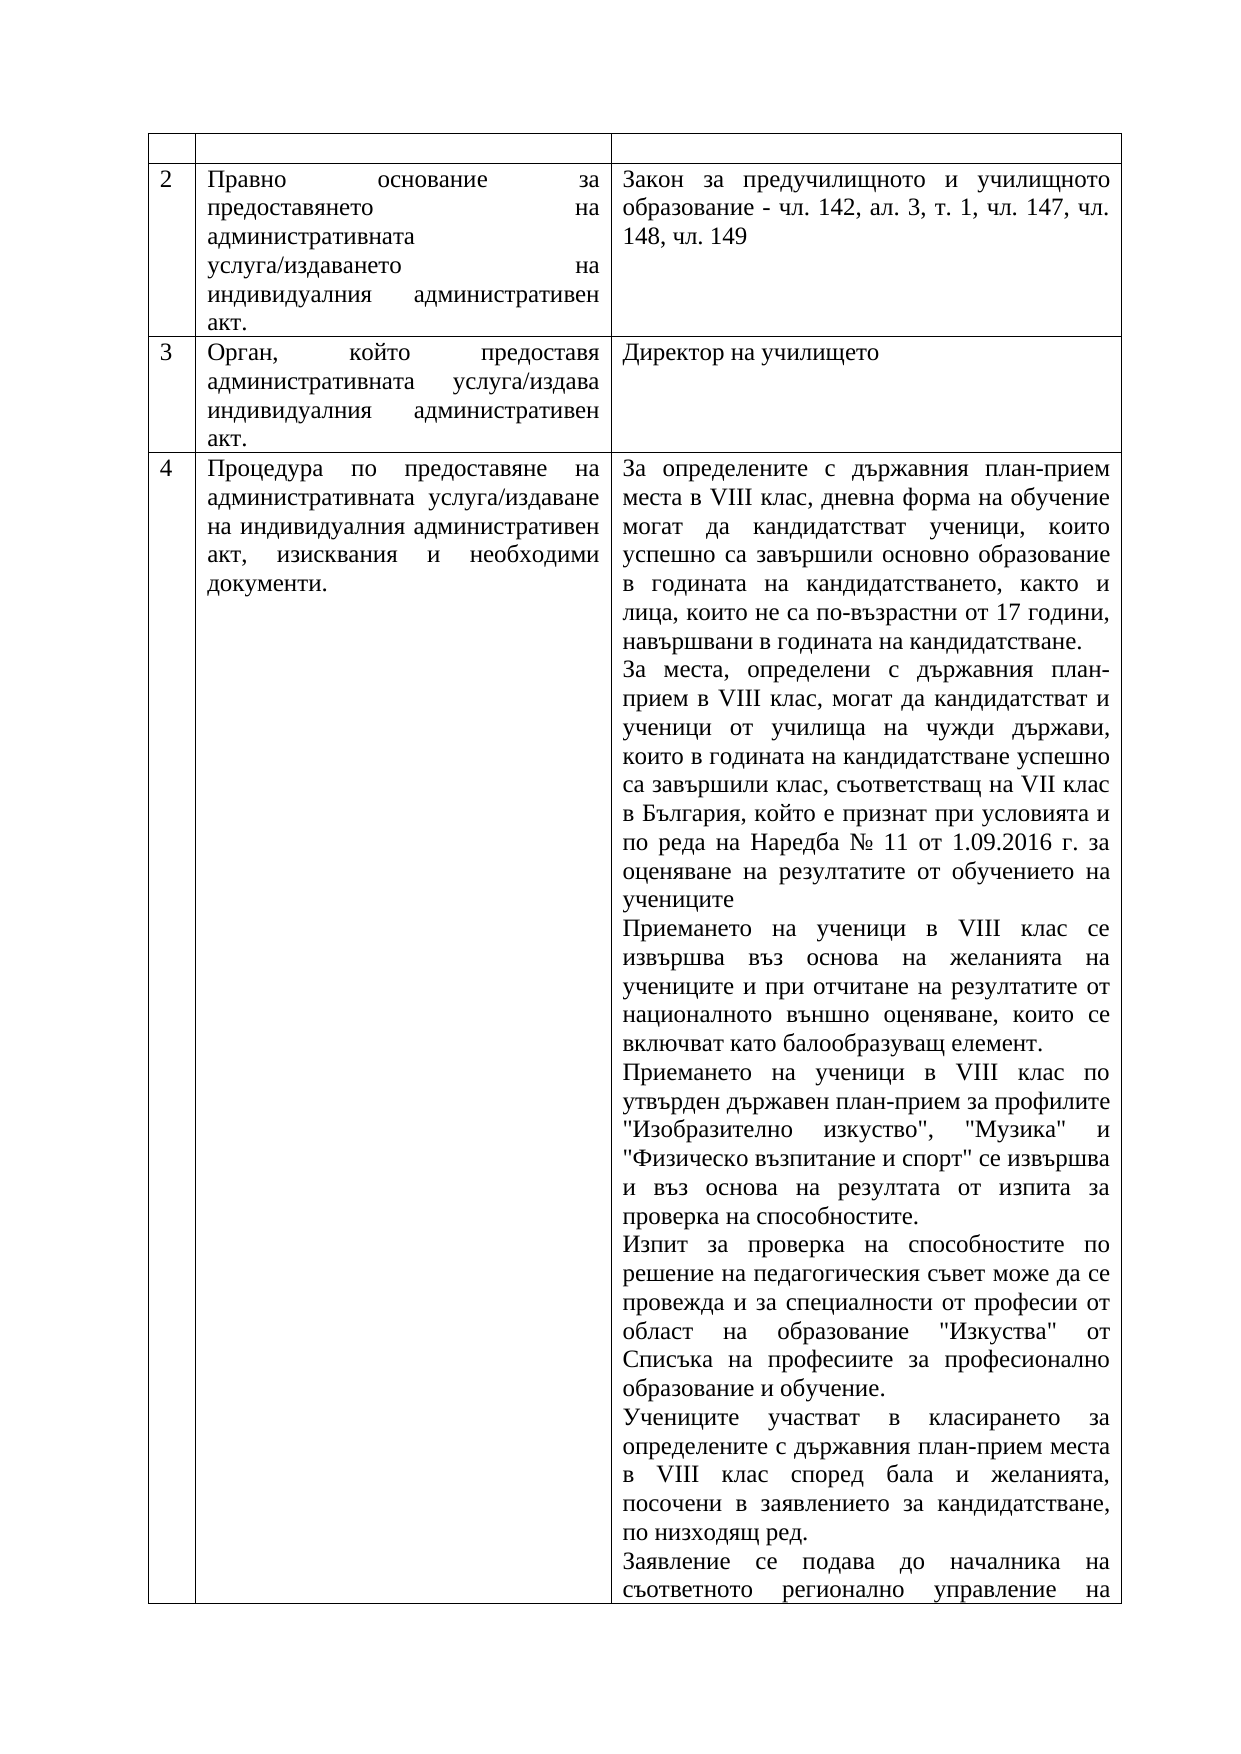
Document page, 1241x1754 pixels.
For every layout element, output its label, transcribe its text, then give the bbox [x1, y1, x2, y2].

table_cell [612, 134, 1121, 163]
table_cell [196, 134, 611, 163]
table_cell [196, 453, 611, 1603]
table_cell 3 [149, 337, 195, 452]
table_cell Закон за предучилищното и училищното образование - чл. 142, ал. 3, т. 1, чл. 147, чл. 148, чл. 149 [612, 164, 1121, 336]
table_cell 1 [149, 134, 195, 163]
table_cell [612, 453, 1121, 1603]
table_cell 4 [149, 453, 195, 1603]
table_cell 2 [149, 164, 195, 336]
table_cell Директор на училището [612, 337, 1121, 452]
table_cell Орган, който предоставя административната услуга/издава индивидуалния административен акт. [196, 337, 611, 452]
table_cell Правно основание за предоставянето на административната услуга/издаването на индивидуалния административен акт. [196, 164, 611, 336]
